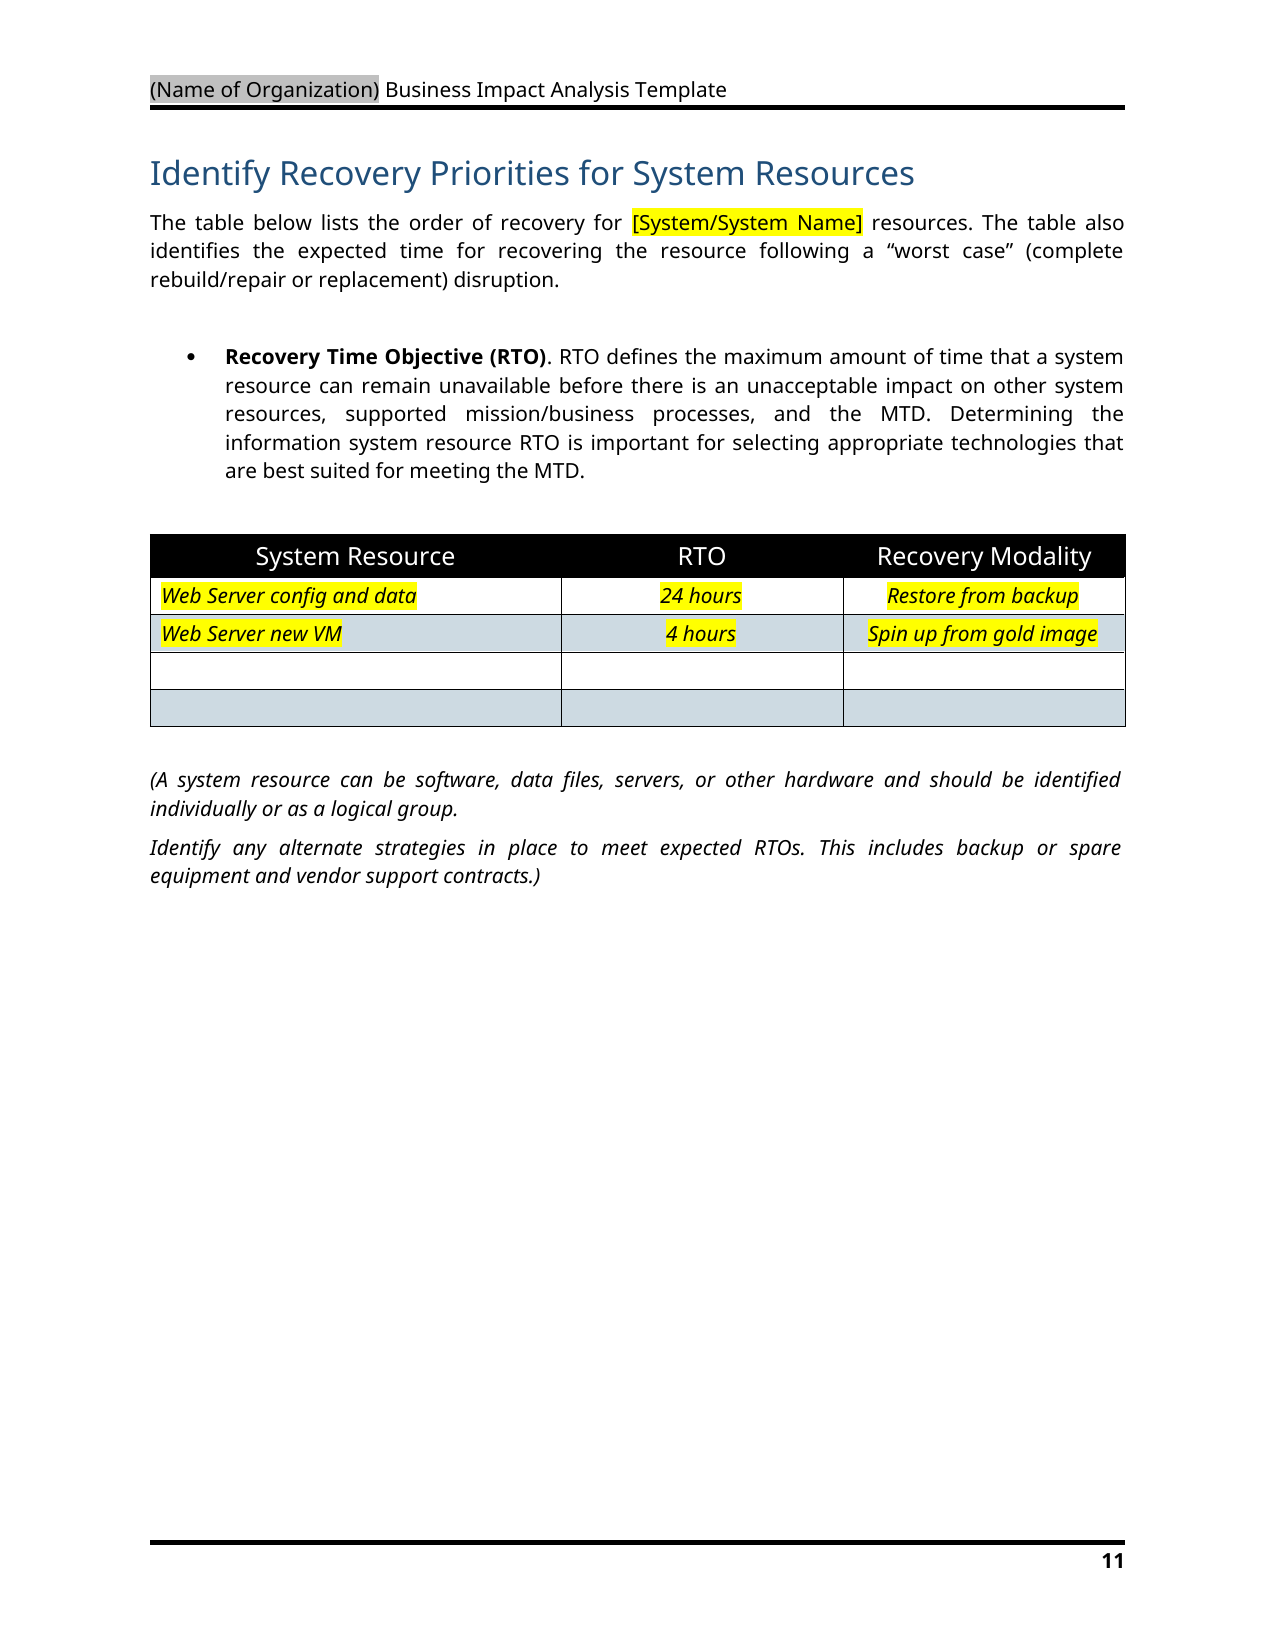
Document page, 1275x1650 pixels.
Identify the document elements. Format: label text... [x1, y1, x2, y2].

table_cell [844, 651, 1125, 689]
table_cell [562, 690, 843, 726]
table_header System Resource [151, 535, 561, 577]
table_cell [844, 689, 1125, 726]
table_cell [562, 653, 843, 689]
list Recovery Time Objective (RTO). RTO defines the maximum amount of time that a system resource can remain unavailable before there is an unacceptable impact on other system resources, supported mission/business processes, and the MTD. Determining the information system resource RTO is important for selecting appropriate technologies that are best suited for meeting the MTD. [187, 342, 1125, 485]
table_header RTO [562, 535, 843, 577]
table_cell Spin up from gold image [844, 614, 1125, 651]
text Identify any alternate strategies in place to meet expected RTOs. This includes backup or spare equipment and vendor support contracts.) [150, 833, 1125, 889]
subtitle Identify Recovery Priorities for System Resources [150, 150, 1125, 195]
table_cell 4 hours [562, 615, 843, 651]
text (A system resource can be software, data files, servers, or other hardware and should be identified individually or as a logical group. [150, 765, 1125, 822]
text The table below lists the order of recovery for [System/System Name] resources. The table also identifies the expected time for recovering the resource following a “worst case” (complete rebuild/repair or replacement) disruption. [150, 208, 1125, 293]
table_cell Web Server new VM [151, 615, 561, 651]
table_cell [151, 653, 561, 689]
table_header Recovery Modality [844, 535, 1124, 577]
table_cell 24 hours [562, 578, 843, 614]
table_cell Web Server config and data [151, 578, 561, 614]
table_cell Restore from backup [844, 577, 1125, 614]
table_cell [151, 690, 561, 726]
